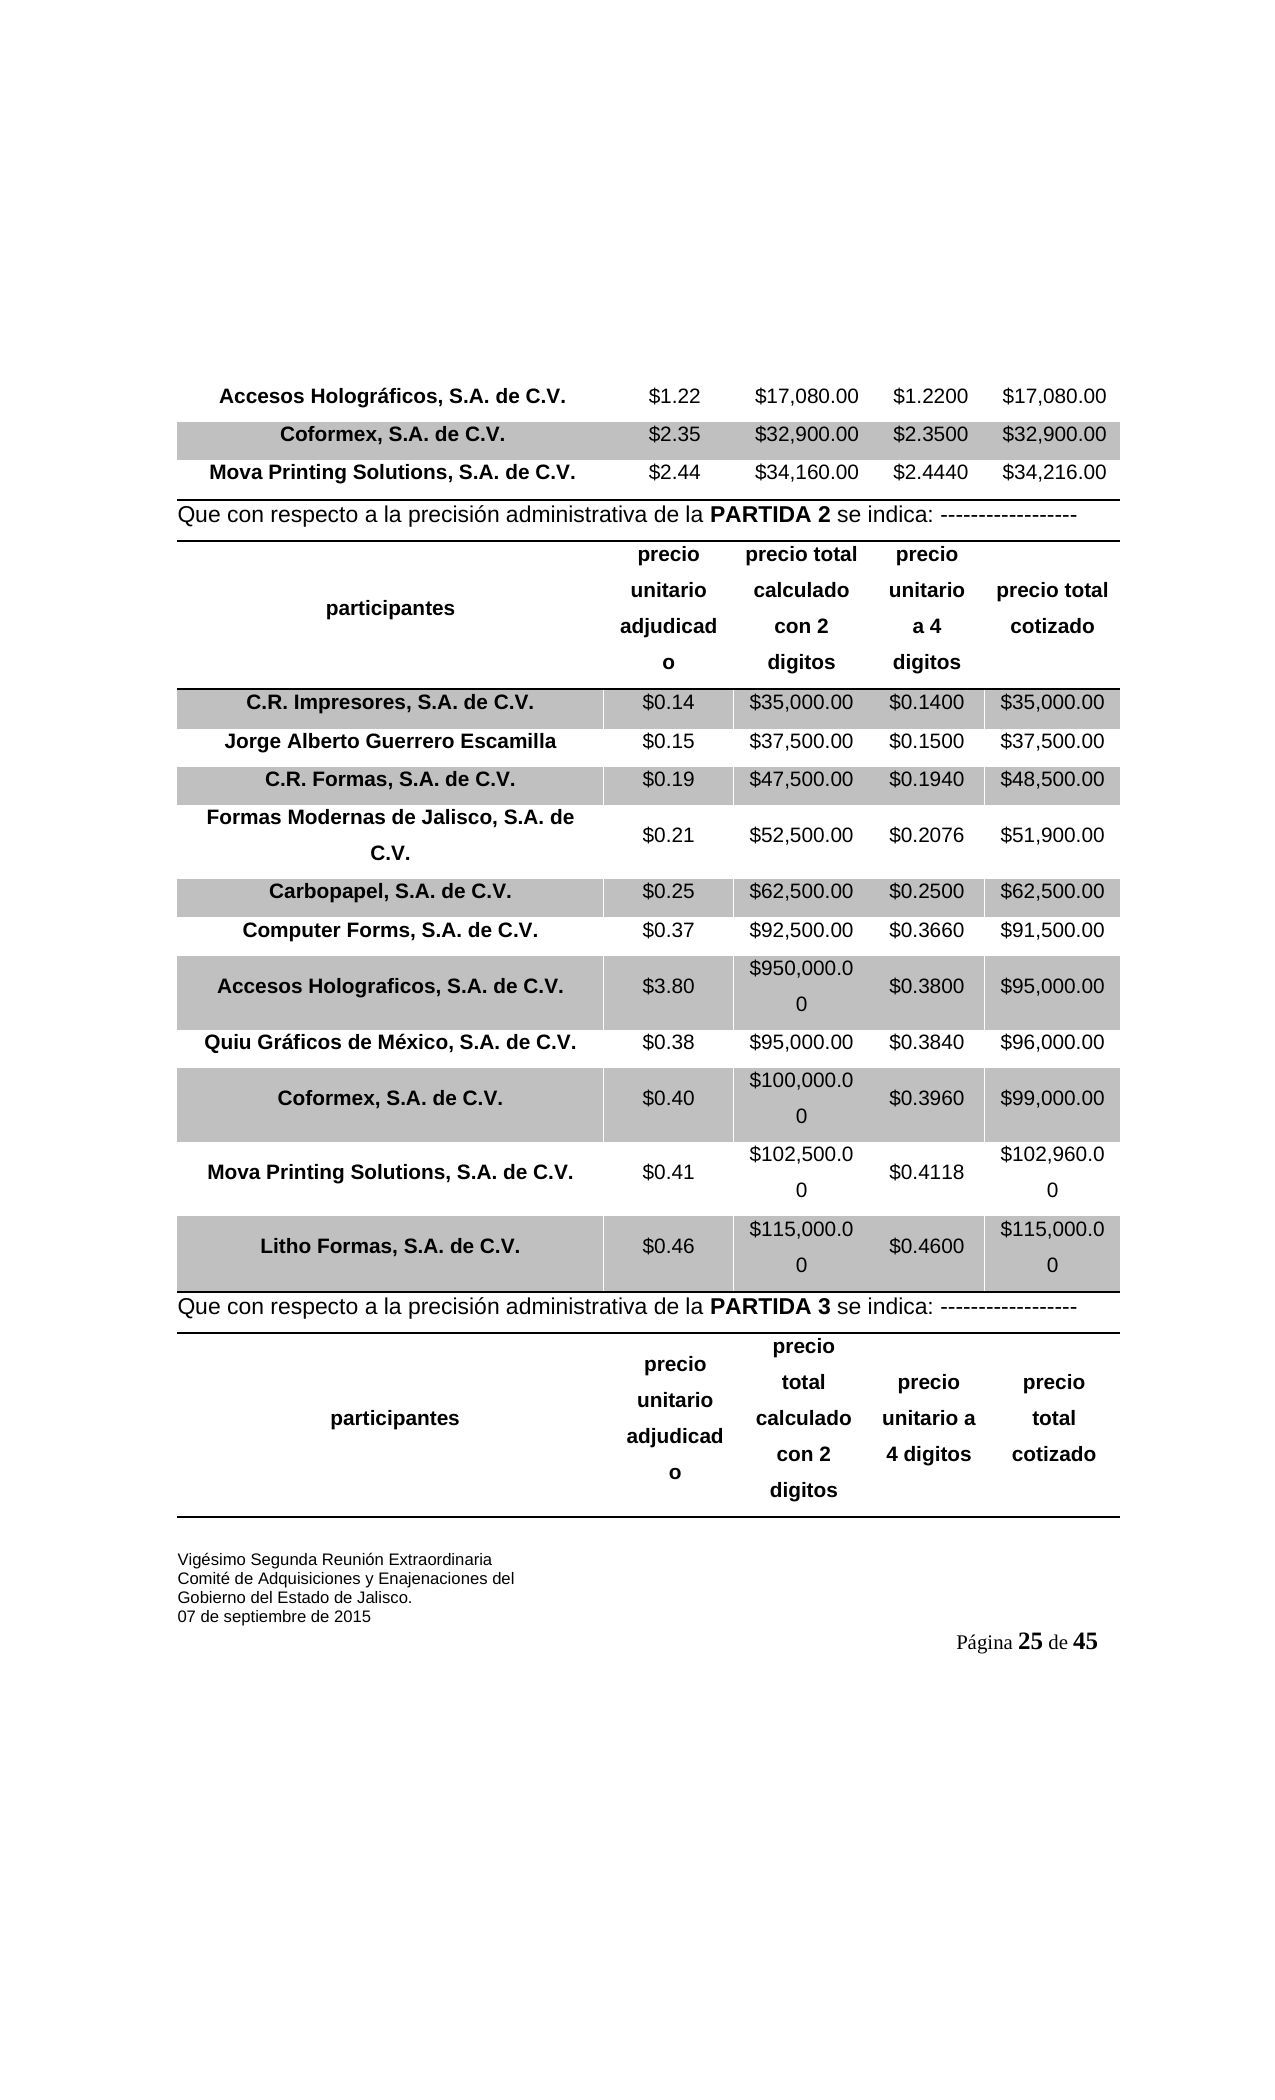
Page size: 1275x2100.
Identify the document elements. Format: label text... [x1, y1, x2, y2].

table_cell Carbopapel, S.A. de C.V. [177, 879, 603, 917]
table_cell $2.35 [608, 422, 741, 460]
table_cell Quiu Gráficos de México, S.A. de C.V. [177, 1030, 603, 1068]
table_cell $0.2076 [869, 805, 984, 879]
table_cell $0.19 [604, 767, 733, 805]
table_header precio unitario a 4 digitos [870, 1334, 987, 1516]
table_cell $0.14 [604, 690, 733, 729]
table_header participantes [177, 542, 603, 688]
table_header precio unitario adjudicado [613, 1334, 737, 1516]
table_cell $0.1500 [869, 729, 984, 767]
table_cell $99,000.00 [985, 1068, 1120, 1142]
table_cell $0.38 [604, 1030, 733, 1068]
table_cell $0.21 [604, 805, 733, 879]
table_cell C.R. Impresores, S.A. de C.V. [177, 690, 603, 729]
table_header precio unitario a 4 digitos [869, 542, 984, 688]
table_cell $0.3660 [869, 917, 984, 956]
text Que con respecto a la precisión administrativa de la PARTIDA 3 se indica: ------------------ [177, 1293, 1098, 1319]
table_cell $102,500.00 [734, 1142, 869, 1216]
table_cell Mova Printing Solutions, S.A. de C.V. [177, 1142, 603, 1216]
table_cell Accesos Holograficos, S.A. de C.V. [177, 956, 603, 1030]
table_cell $37,500.00 [734, 729, 869, 767]
table_cell $32,900.00 [741, 422, 873, 460]
table_cell $17,080.00 [989, 384, 1120, 422]
table_cell $0.3840 [869, 1030, 984, 1068]
table_header participantes [177, 1334, 613, 1516]
table_cell $52,500.00 [734, 805, 869, 879]
table_cell $2.3500 [873, 422, 989, 460]
table_header precio total cotizado [988, 1334, 1120, 1516]
table_header precio total calculado con 2 digitos [734, 542, 869, 688]
table_cell $0.3800 [869, 956, 984, 1030]
table_cell $37,500.00 [985, 729, 1120, 767]
text Que con respecto a la precisión administrativa de la PARTIDA 2 se indica: ------------------ [177, 501, 1098, 527]
table_cell $0.1940 [869, 767, 984, 805]
table_cell $0.37 [604, 917, 733, 956]
table_cell $0.2500 [869, 879, 984, 917]
table_cell Litho Formas, S.A. de C.V. [177, 1216, 603, 1291]
table_cell Mova Printing Solutions, S.A. de C.V. [177, 460, 608, 499]
table_cell $0.3960 [869, 1068, 984, 1142]
table_cell $17,080.00 [741, 384, 873, 422]
table_cell $34,160.00 [741, 460, 873, 499]
table_cell $34,216.00 [989, 460, 1120, 499]
table_cell $2.4440 [873, 460, 989, 499]
table_cell $62,500.00 [734, 879, 869, 917]
table_cell $3.80 [604, 956, 733, 1030]
table_cell $0.1400 [869, 690, 984, 729]
table_cell Accesos Holográficos, S.A. de C.V. [177, 384, 608, 422]
table_cell $100,000.00 [734, 1068, 869, 1142]
table_cell $62,500.00 [985, 879, 1120, 917]
table_cell $0.4118 [869, 1142, 984, 1216]
table_header precio unitario adjudicado [604, 542, 733, 688]
table_cell $48,500.00 [985, 767, 1120, 805]
table_cell $0.46 [604, 1216, 733, 1291]
table_cell $35,000.00 [734, 690, 869, 729]
table_cell $51,900.00 [985, 805, 1120, 879]
table_cell $91,500.00 [985, 917, 1120, 956]
table_cell $92,500.00 [734, 917, 869, 956]
table_header precio total calculado con 2 digitos [737, 1334, 870, 1516]
table_cell $0.15 [604, 729, 733, 767]
table_cell Jorge Alberto Guerrero Escamilla [177, 729, 603, 767]
table_cell $950,000.00 [734, 956, 869, 1030]
table_cell $96,000.00 [985, 1030, 1120, 1068]
table_cell $115,000.00 [985, 1216, 1120, 1291]
table_cell $0.40 [604, 1068, 733, 1142]
table_cell $102,960.00 [985, 1142, 1120, 1216]
table_cell C.R. Formas, S.A. de C.V. [177, 767, 603, 805]
table_cell Coformex, S.A. de C.V. [177, 422, 608, 460]
table_cell Coformex, S.A. de C.V. [177, 1068, 603, 1142]
table_cell $95,000.00 [985, 956, 1120, 1030]
table_cell $0.4600 [869, 1216, 984, 1291]
table_cell $32,900.00 [989, 422, 1120, 460]
table_cell Computer Forms, S.A. de C.V. [177, 917, 603, 956]
table_cell $95,000.00 [734, 1030, 869, 1068]
table_header precio total cotizado [985, 542, 1120, 688]
table_cell $1.2200 [873, 384, 989, 422]
table_cell $47,500.00 [734, 767, 869, 805]
table_cell $0.25 [604, 879, 733, 917]
table_cell $35,000.00 [985, 690, 1120, 729]
table_cell $2.44 [608, 460, 741, 499]
table_cell $1.22 [608, 384, 741, 422]
table_cell $0.41 [604, 1142, 733, 1216]
table_cell Formas Modernas de Jalisco, S.A. de C.V. [177, 805, 603, 879]
table_cell $115,000.00 [734, 1216, 869, 1291]
